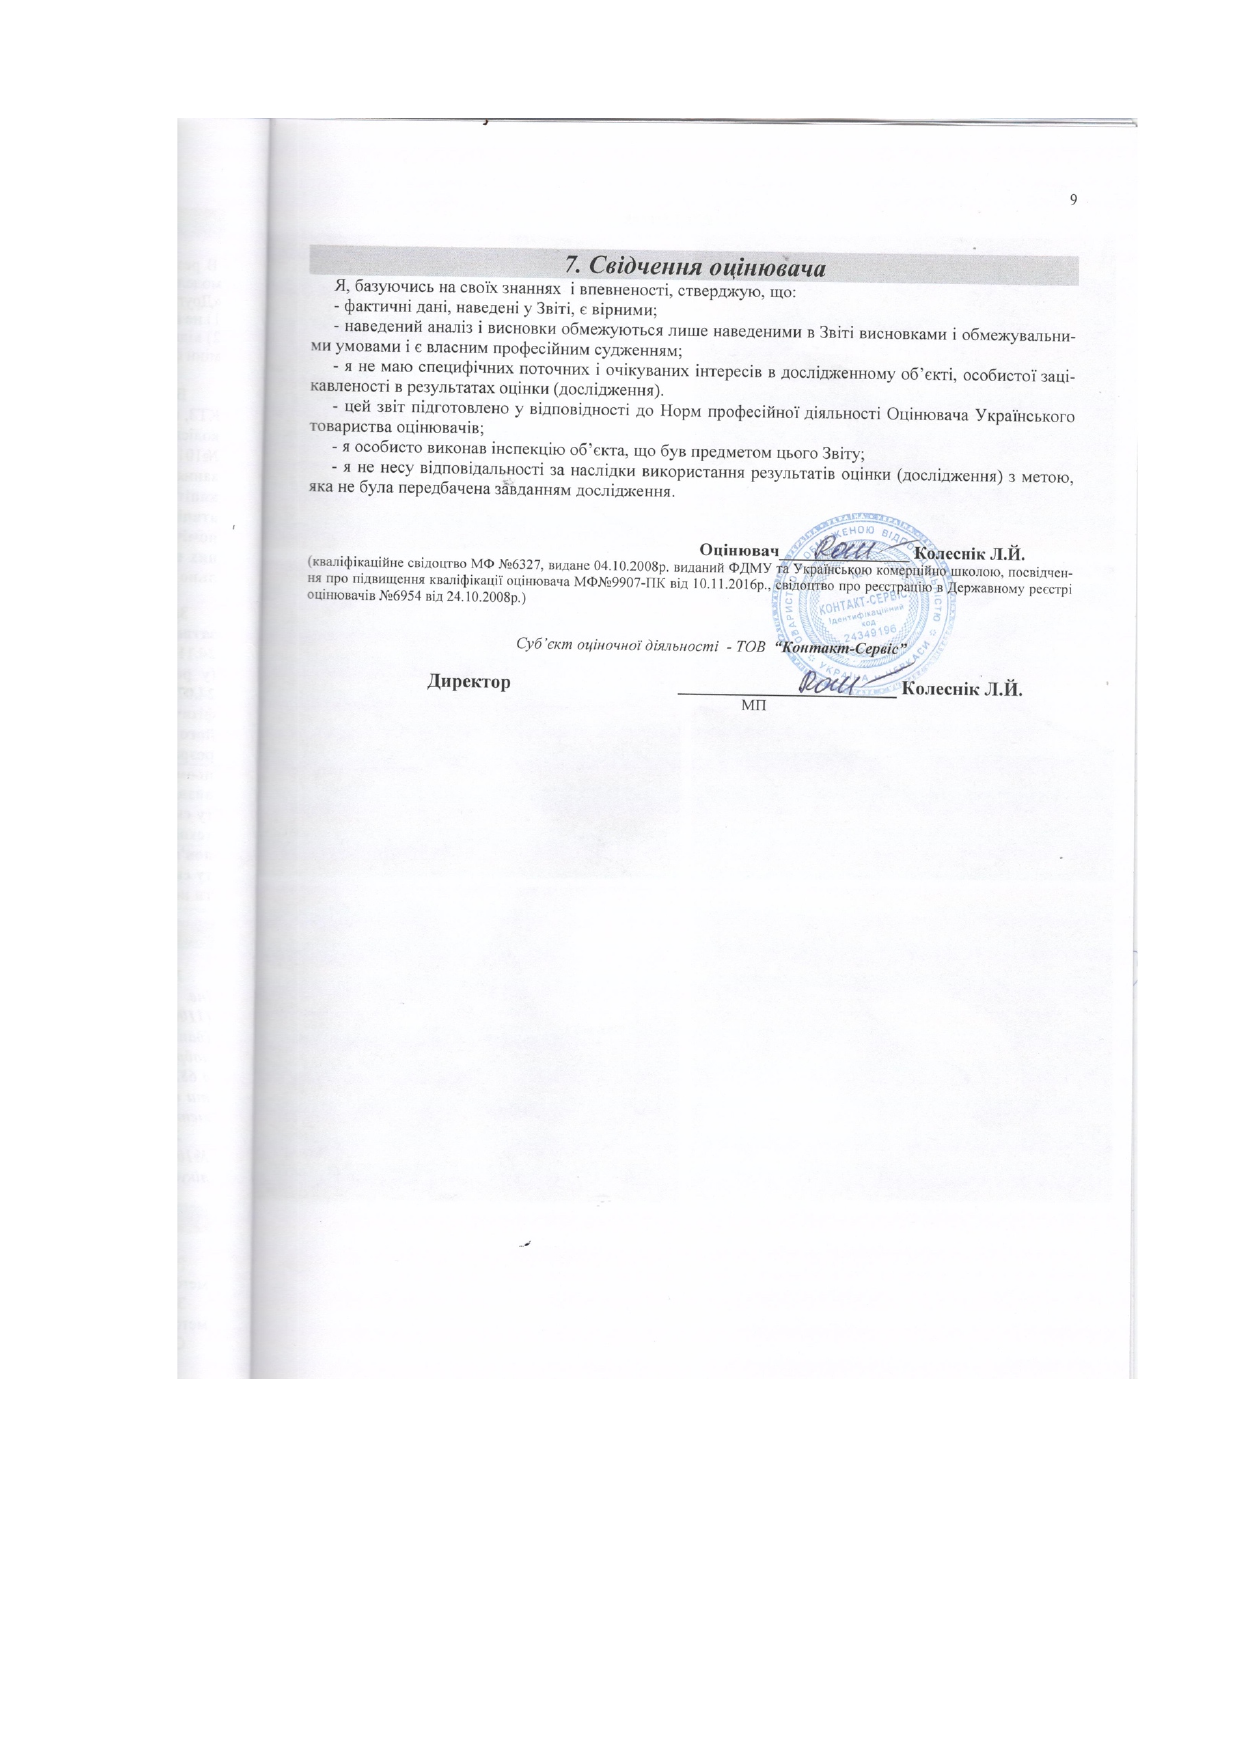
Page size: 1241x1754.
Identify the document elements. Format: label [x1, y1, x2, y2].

picture [177, 118, 1152, 1379]
